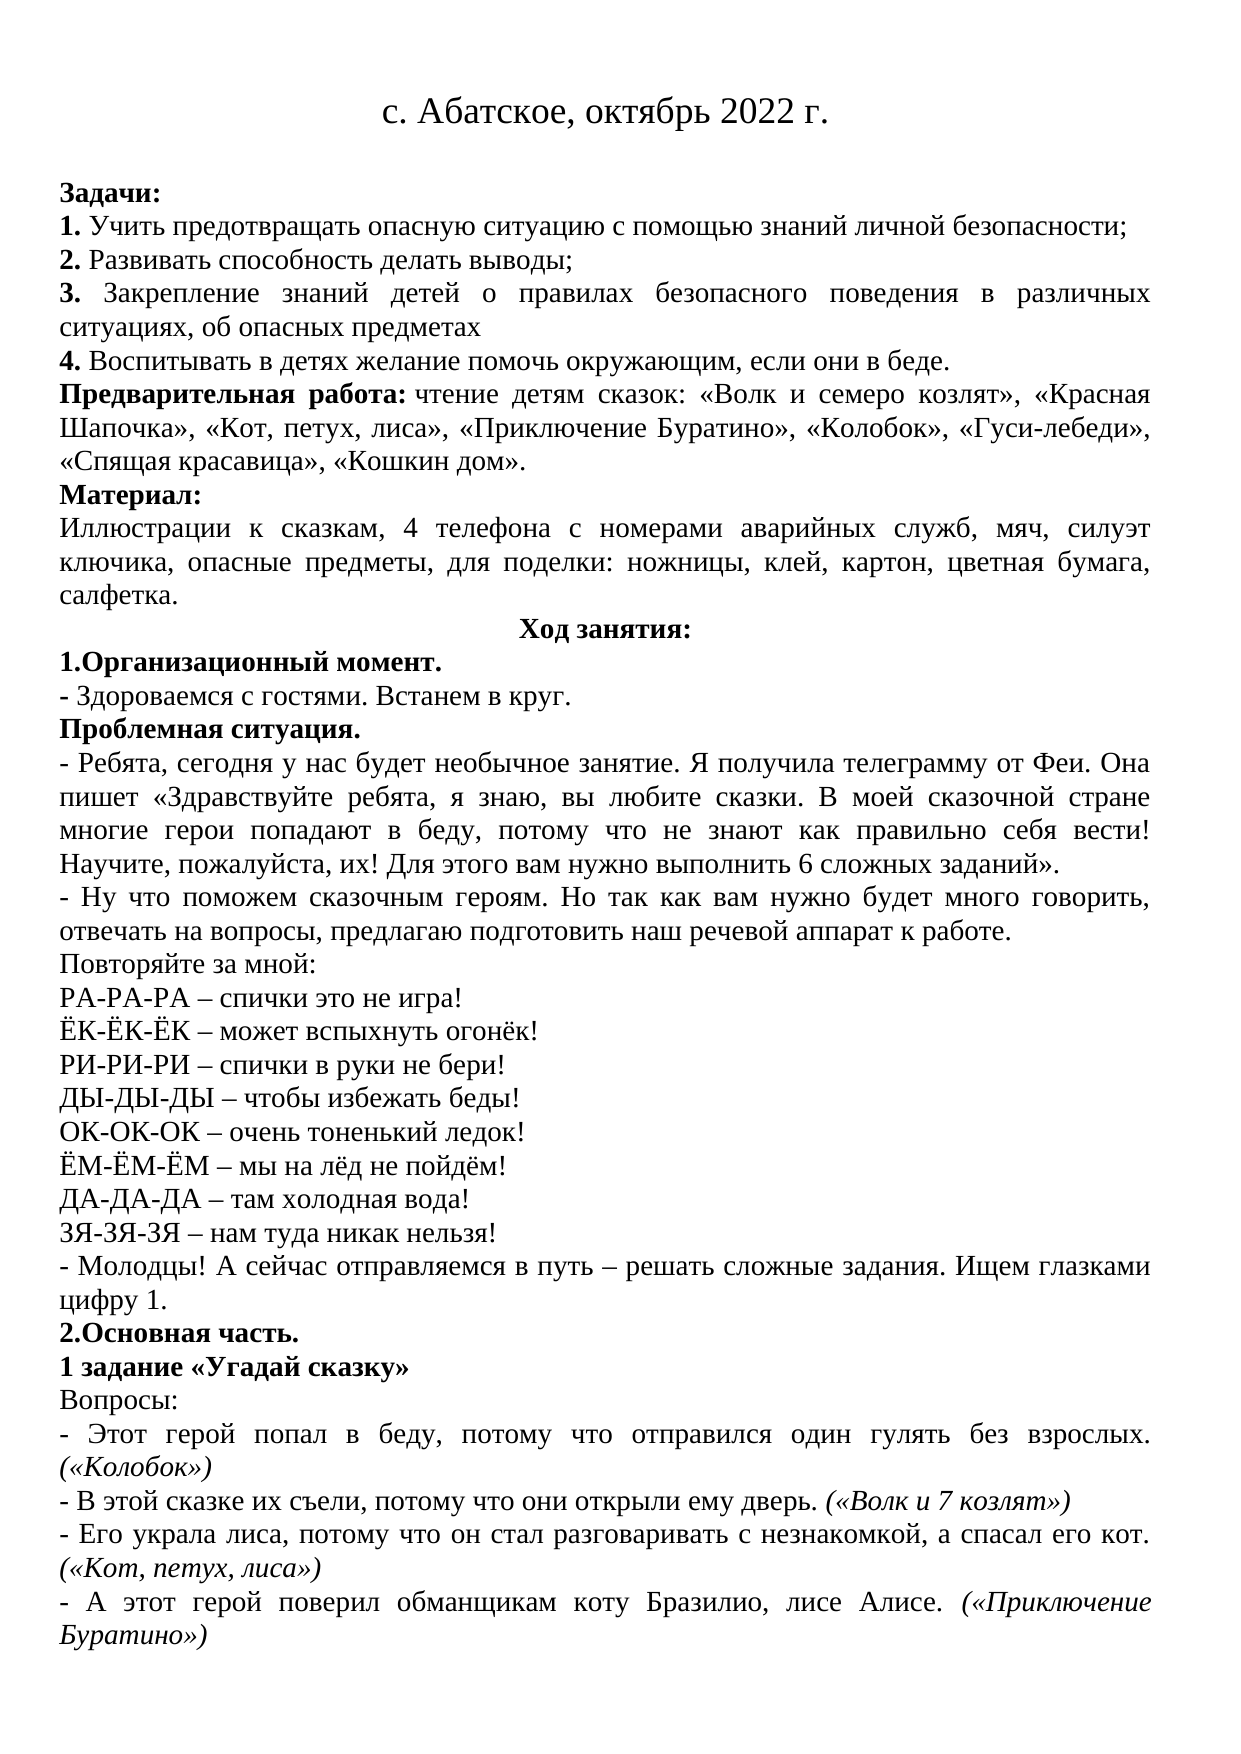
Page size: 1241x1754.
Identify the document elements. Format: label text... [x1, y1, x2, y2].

text 3. Закрепление знаний детей о правилах безопасного поведения в различных ситуациях, об опасных предметах [59, 276, 1152, 343]
text ДЫ-ДЫ-ДЫ – чтобы избежать беды! [59, 1081, 1152, 1114]
text РИ-РИ-РИ – спички в руки не бери! [59, 1047, 1152, 1081]
text - Ребята, сегодня у нас будет необычное занятие. Я получила телеграмму от Феи. Она пишет «Здравствуйте ребята, я знаю, вы любите сказки. В моей сказочной стране многие герои попадают в беду, потому что не знают как правильно себя вести! Научите, пожалуйста, их! Для этого вам нужно выполнить 6 сложных заданий». [59, 745, 1152, 879]
text - Этот герой попал в беду, потому что отправился один гулять без взрослых. («Колобок») [59, 1416, 1152, 1483]
text - Его украла лиса, потому что он стал разговаривать с незнакомкой, а спасал его кот. («Кот, петух, лиса») [59, 1517, 1152, 1584]
text Проблемная ситуация. [59, 712, 1152, 745]
text ЁК-ЁК-ЁК – может вспыхнуть огонёк! [59, 1013, 1152, 1047]
text Материал: Иллюстрации к сказкам, 4 телефона с номерами аварийных служб, мяч, силуэт ключика, опасные предметы, для поделки: ножницы, клей, картон, цветная бумага, салфетка. [59, 477, 1152, 611]
text 1.Организационный момент. [59, 644, 1152, 678]
text ДА-ДА-ДА – там холодная вода! [59, 1181, 1152, 1215]
text ЁМ-ЁМ-ЁМ – мы на лёд не пойдём! [59, 1148, 1152, 1181]
text - Молодцы! А сейчас отправляемся в путь – решать сложные задания. Ищем глазками цифру 1. [59, 1248, 1152, 1315]
text Вопросы: [59, 1382, 1152, 1416]
text - В этой сказке их съели, потому что они открыли ему дверь. («Волк и 7 козлят») [59, 1483, 1152, 1517]
text с. Абатское, октябрь 2022 г. [59, 89, 1152, 132]
text Предварительная работа: чтение детям сказок: «Волк и семеро козлят», «Красная Шапочка», «Кот, петух, лиса», «Приключение Буратино», «Колобок», «Гуси-лебеди», «Спящая красавица», «Кошкин дом». [59, 376, 1152, 477]
text Повторяйте за мной: [59, 946, 1152, 980]
text 2.Основная часть. [59, 1315, 1152, 1349]
text ОК-ОК-ОК – очень тоненький ледок! [59, 1114, 1152, 1148]
text РА-РА-РА – спички это не игра! [59, 980, 1152, 1013]
text 1 задание «Угадай сказку» [59, 1349, 1152, 1382]
text Ход занятия: [59, 611, 1152, 644]
text - Ну что поможем сказочным героям. Но так как вам нужно будет много говорить, отвечать на вопросы, предлагаю подготовить наш речевой аппарат к работе. [59, 879, 1152, 946]
text - А этот герой поверил обманщикам коту Бразилио, лисе Алисе. («Приключение Буратино») [59, 1584, 1152, 1651]
text ЗЯ-ЗЯ-ЗЯ – нам туда никак нельзя! [59, 1215, 1152, 1248]
text 2. Развивать способность делать выводы; [59, 242, 1152, 276]
text 4. Воспитывать в детях желание помочь окружающим, если они в беде. [59, 343, 1152, 376]
text 1. Учить предотвращать опасную ситуацию с помощью знаний личной безопасности; [59, 208, 1152, 242]
text Задачи: [59, 175, 1152, 208]
text - Здороваемся с гостями. Встанем в круг. [59, 678, 1152, 712]
